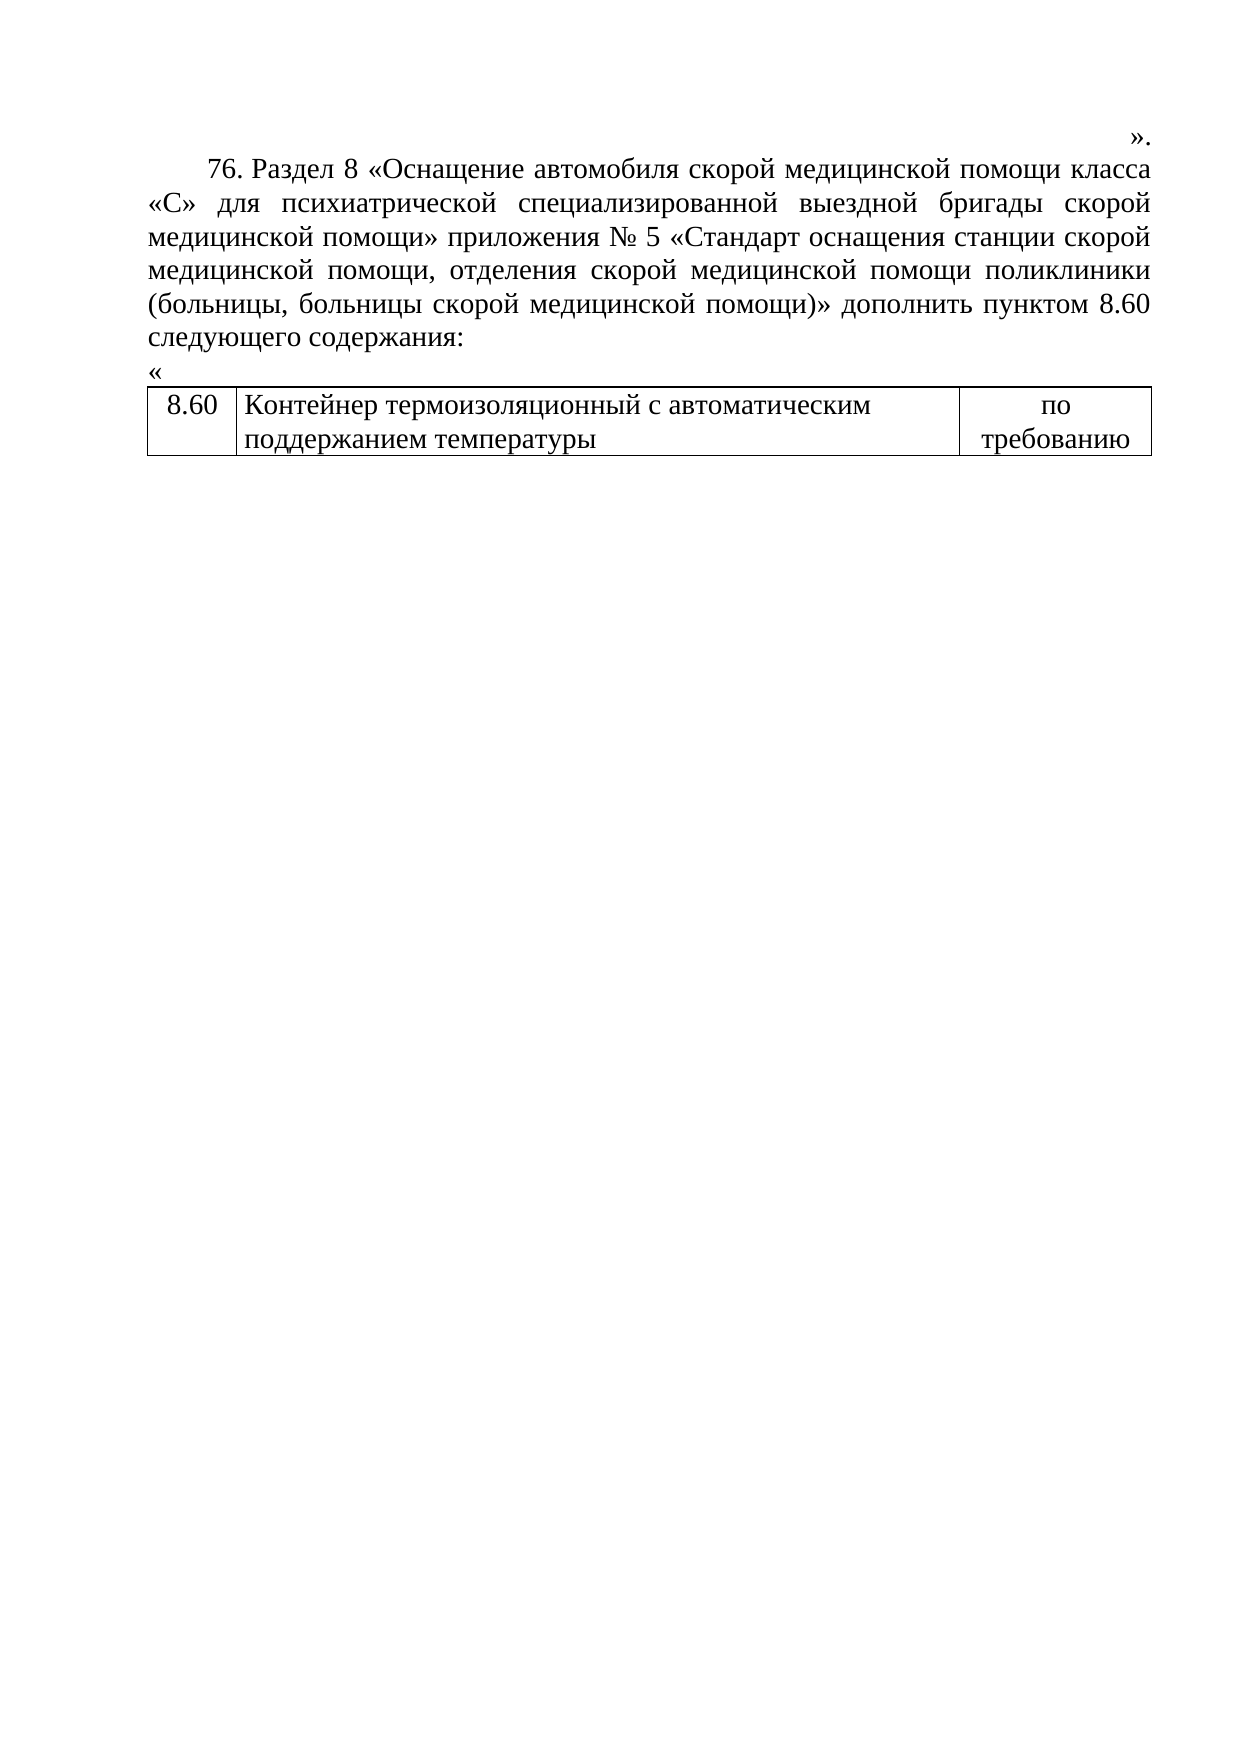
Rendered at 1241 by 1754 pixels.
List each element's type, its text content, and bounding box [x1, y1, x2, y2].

table_header Контейнер термоизоляционный с автоматическим поддержанием температуры [237, 388, 959, 454]
table_header по требованию [960, 388, 1151, 454]
text « [148, 353, 1152, 386]
list Раздел 8 «Оснащение автомобиля скорой медицинской помощи класса «C» для психиатрической специализированной выездной бригады скорой медицинской помощи» приложения № 5 «Стандарт оснащения станции скорой медицинской помощи, отделения скорой медицинской помощи поликлиники (больницы, больницы скорой медицинской помощи)» дополнить пунктом 8.60 следующего содержания: [148, 152, 1152, 353]
table_header 8.60 [148, 388, 236, 454]
list ». [148, 118, 1152, 152]
